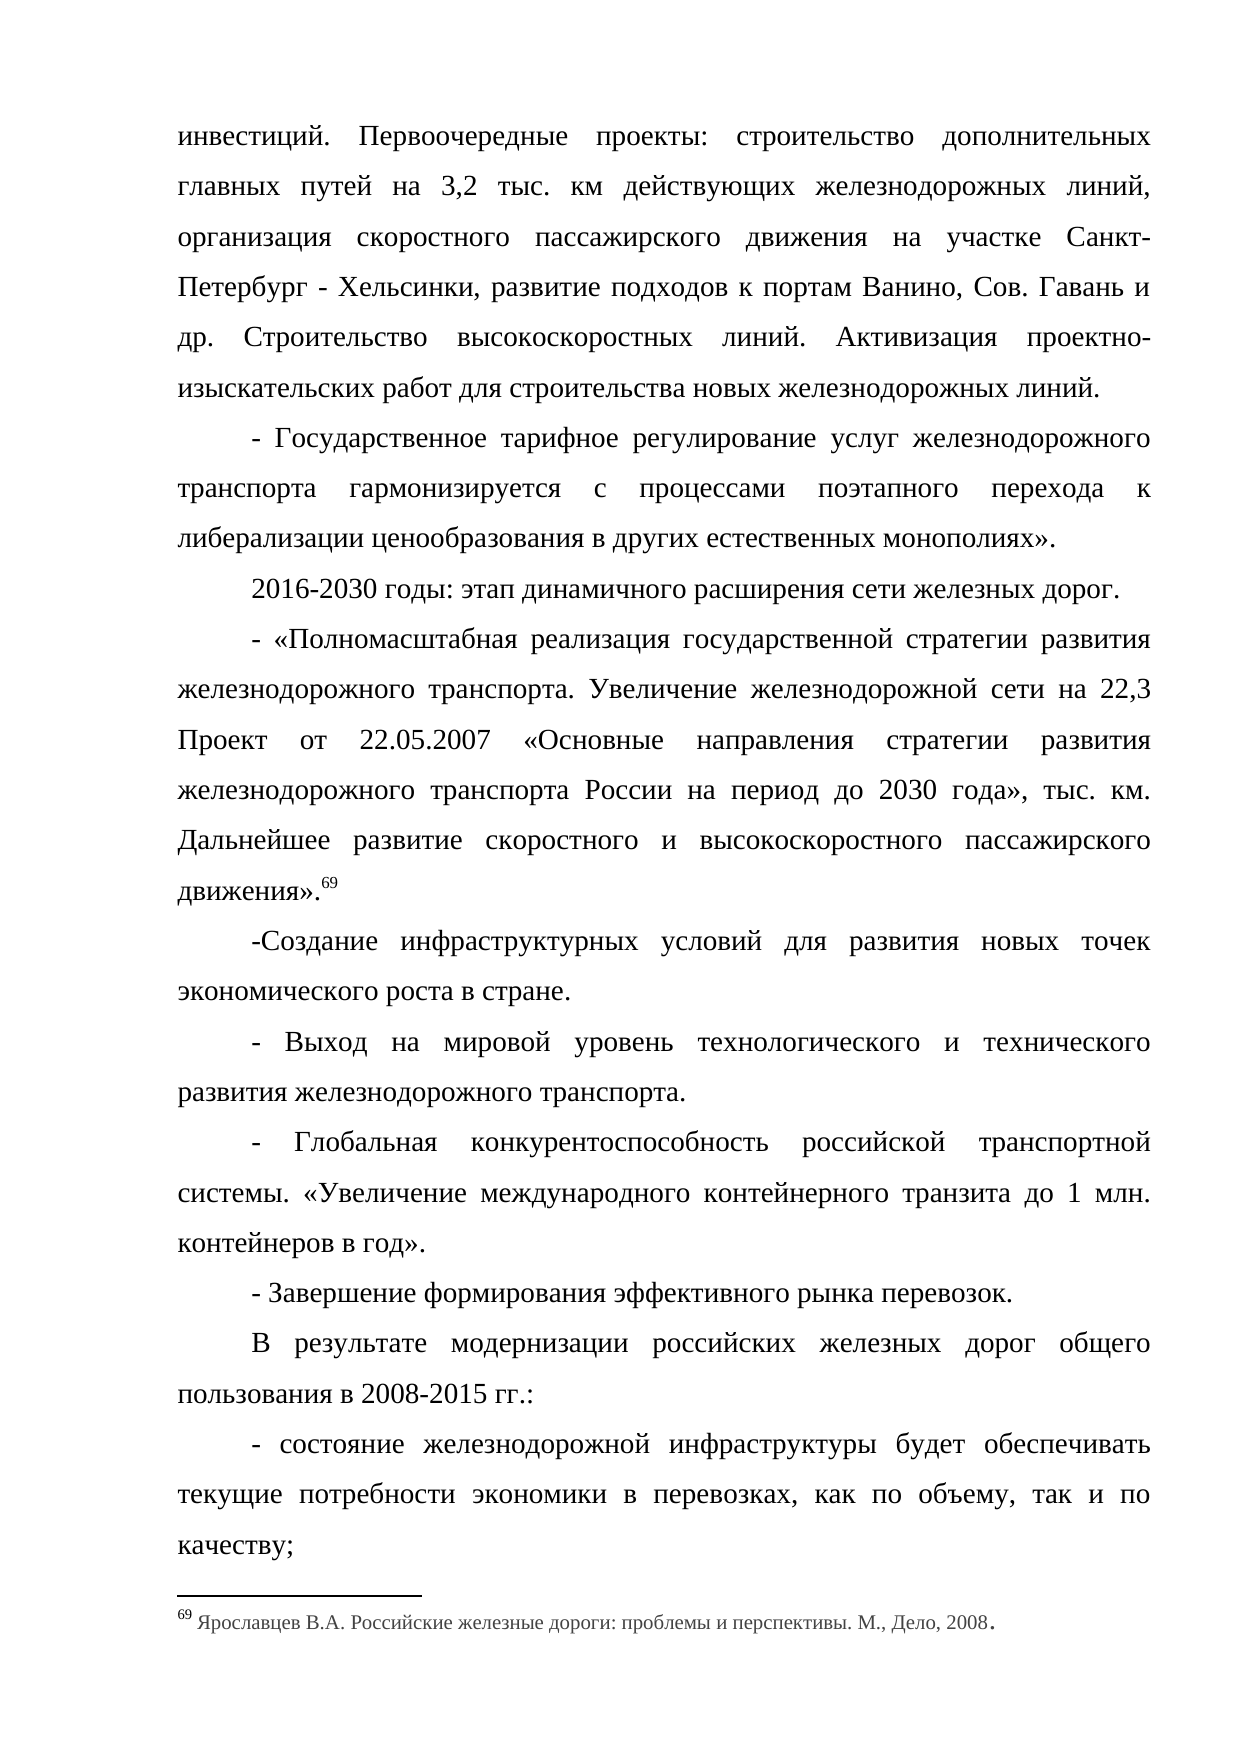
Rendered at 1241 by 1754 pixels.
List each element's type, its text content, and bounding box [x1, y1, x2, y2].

text - Завершение формирования эффективного рынка перевозок. [177, 1275, 1152, 1309]
text - Глобальная конкурентоспособность российской транспортной системы. «Увеличение международного контейнерного транзита до 1 млн. контейнеров в год». [177, 1124, 1152, 1258]
text - Выход на мировой уровень технологического и технического развития железнодорожного транспорта. [177, 1024, 1152, 1108]
text 2016-2030 годы: этап динамичного расширения сети железных дорог. [177, 571, 1152, 604]
text -Создание инфраструктурных условий для развития новых точек экономического роста в стране. [177, 923, 1152, 1007]
text - Государственное тарифное регулирование услуг железнодорожного транспорта гармонизируется с процессами поэтапного перехода к либерализации ценообразования в других естественных монополиях». [177, 420, 1152, 554]
text - «Полномасштабная реализация государственной стратегии развития железнодорожного транспорта. Увеличение железнодорожной сети на 22,3 Проект от 22.05.2007 «Основные направления стратегии развития железнодорожного транспорта России на период до 2030 года», тыс. км. Дальнейшее развитие скоростного и высокоскоростного пассажирского движения». [177, 621, 1152, 906]
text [177, 118, 1152, 403]
text В результате модернизации российских железных дорог общего пользования в 2008-2015 гг.: [177, 1326, 1152, 1409]
text - состояние железнодорожной инфраструктуры будет обеспечивать текущие потребности экономики в перевозках, как по объему, так и по качеству; [177, 1426, 1152, 1560]
